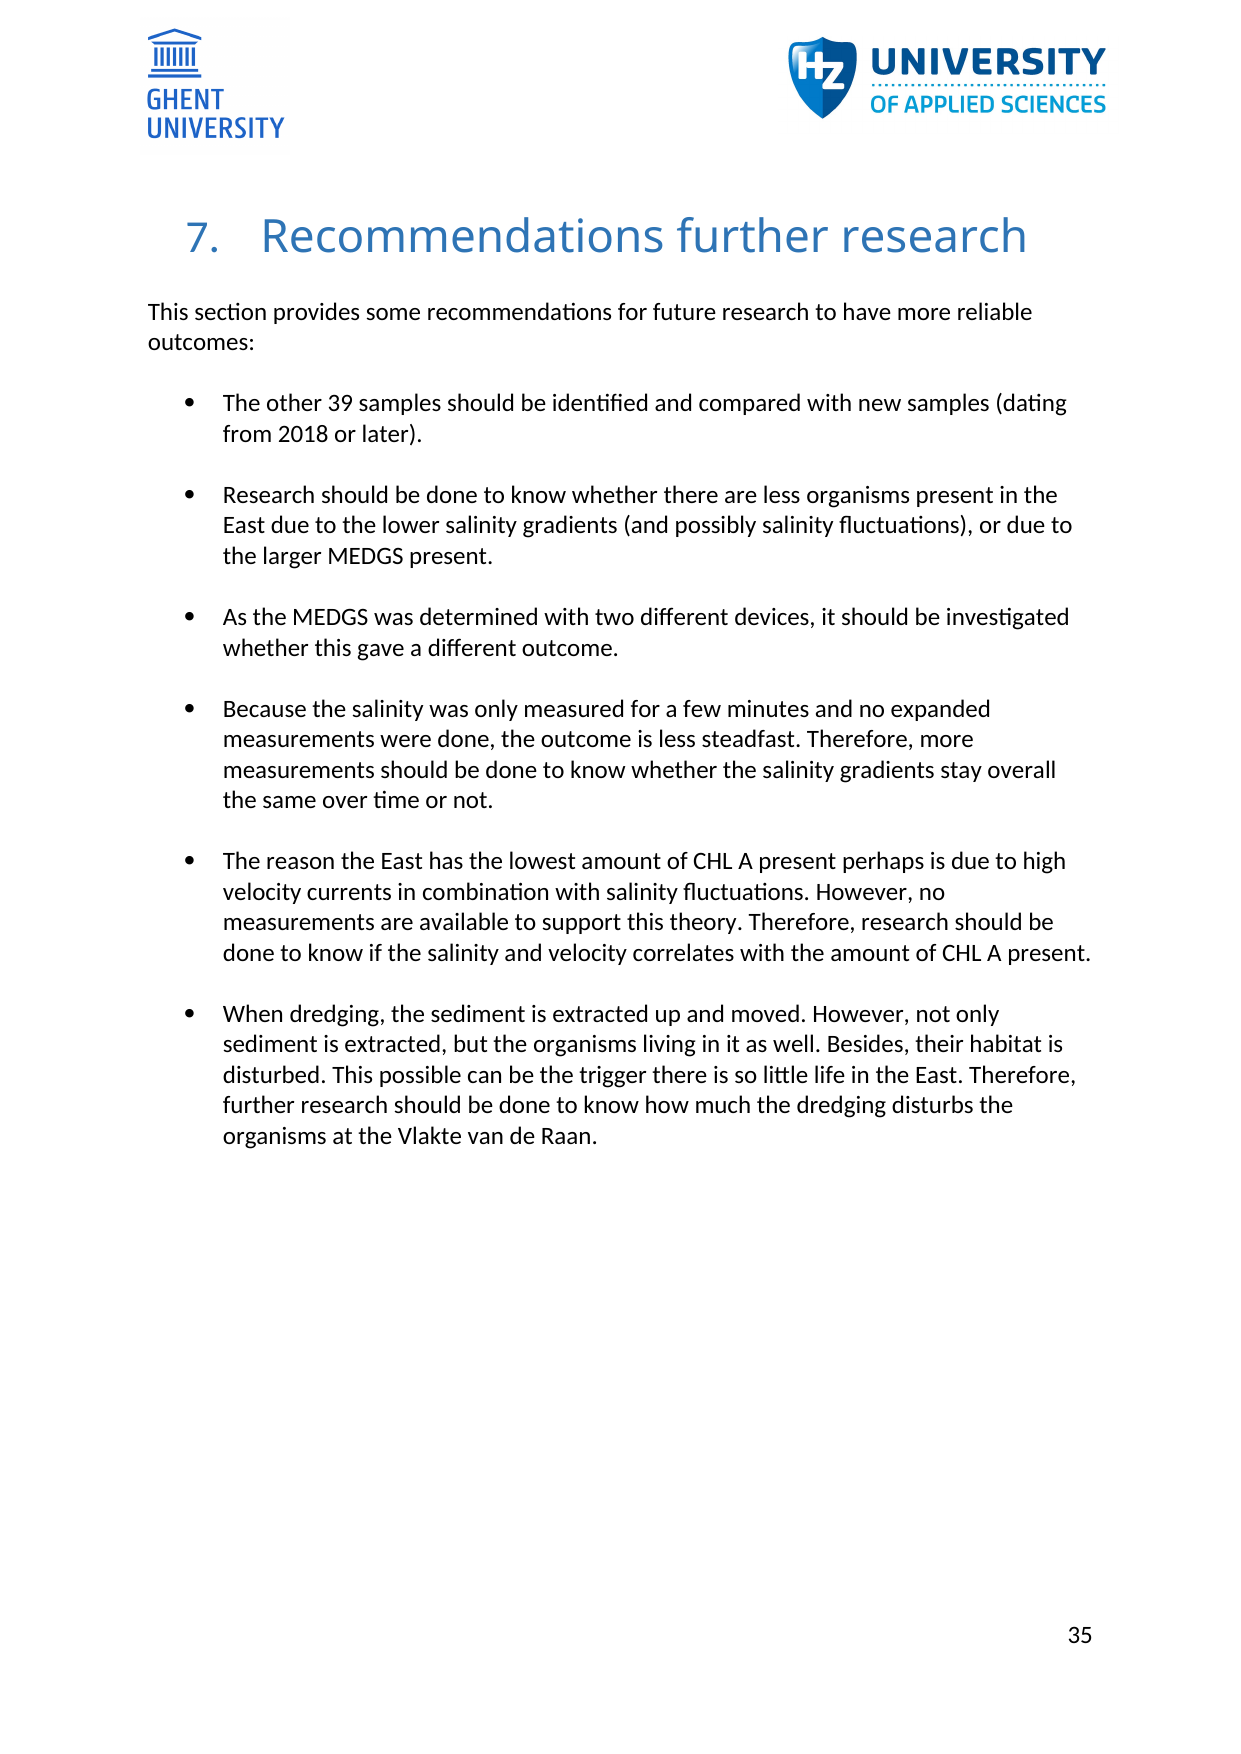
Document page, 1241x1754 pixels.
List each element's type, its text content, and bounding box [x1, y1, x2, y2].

list As the MEDGS was determined with two different devices, it should be investigated whether this gave a different outcome. [185, 601, 1093, 662]
list Because the salinity was only measured for a few minutes and no expanded measurements were done, the outcome is less steadfast. Therefore, more measurements should be done to know whether the salinity gradients stay overall the same over time or not. [185, 693, 1093, 815]
list When dredging, the sediment is extracted up and moved. However, not only sediment is extracted, but the organisms living in it as well. Besides, their habitat is disturbed. This possible can be the trigger there is so little life in the East. Therefore, further research should be done to know how much the dredging disturbs the organisms at the Vlakte van de Raan. [185, 998, 1093, 1151]
subtitle Recommendations further research [185, 203, 1093, 266]
text This section provides some recommendations for future research to have more reliable outcomes: [148, 296, 1093, 357]
list Research should be done to know whether there are less organisms present in the East due to the lower salinity gradients (and possibly salinity fluctuations), or due to the larger MEDGS present. [185, 479, 1093, 571]
picture [140, 17, 290, 155]
list The other 39 samples should be identified and compared with new samples (dating from 2018 or later). [185, 388, 1093, 449]
picture [777, 36, 1119, 134]
list The reason the East has the lowest amount of CHL A present perhaps is due to high velocity currents in combination with salinity fluctuations. However, no measurements are available to support this theory. Therefore, research should be done to know if the salinity and velocity correlates with the amount of CHL A present. [185, 845, 1093, 967]
